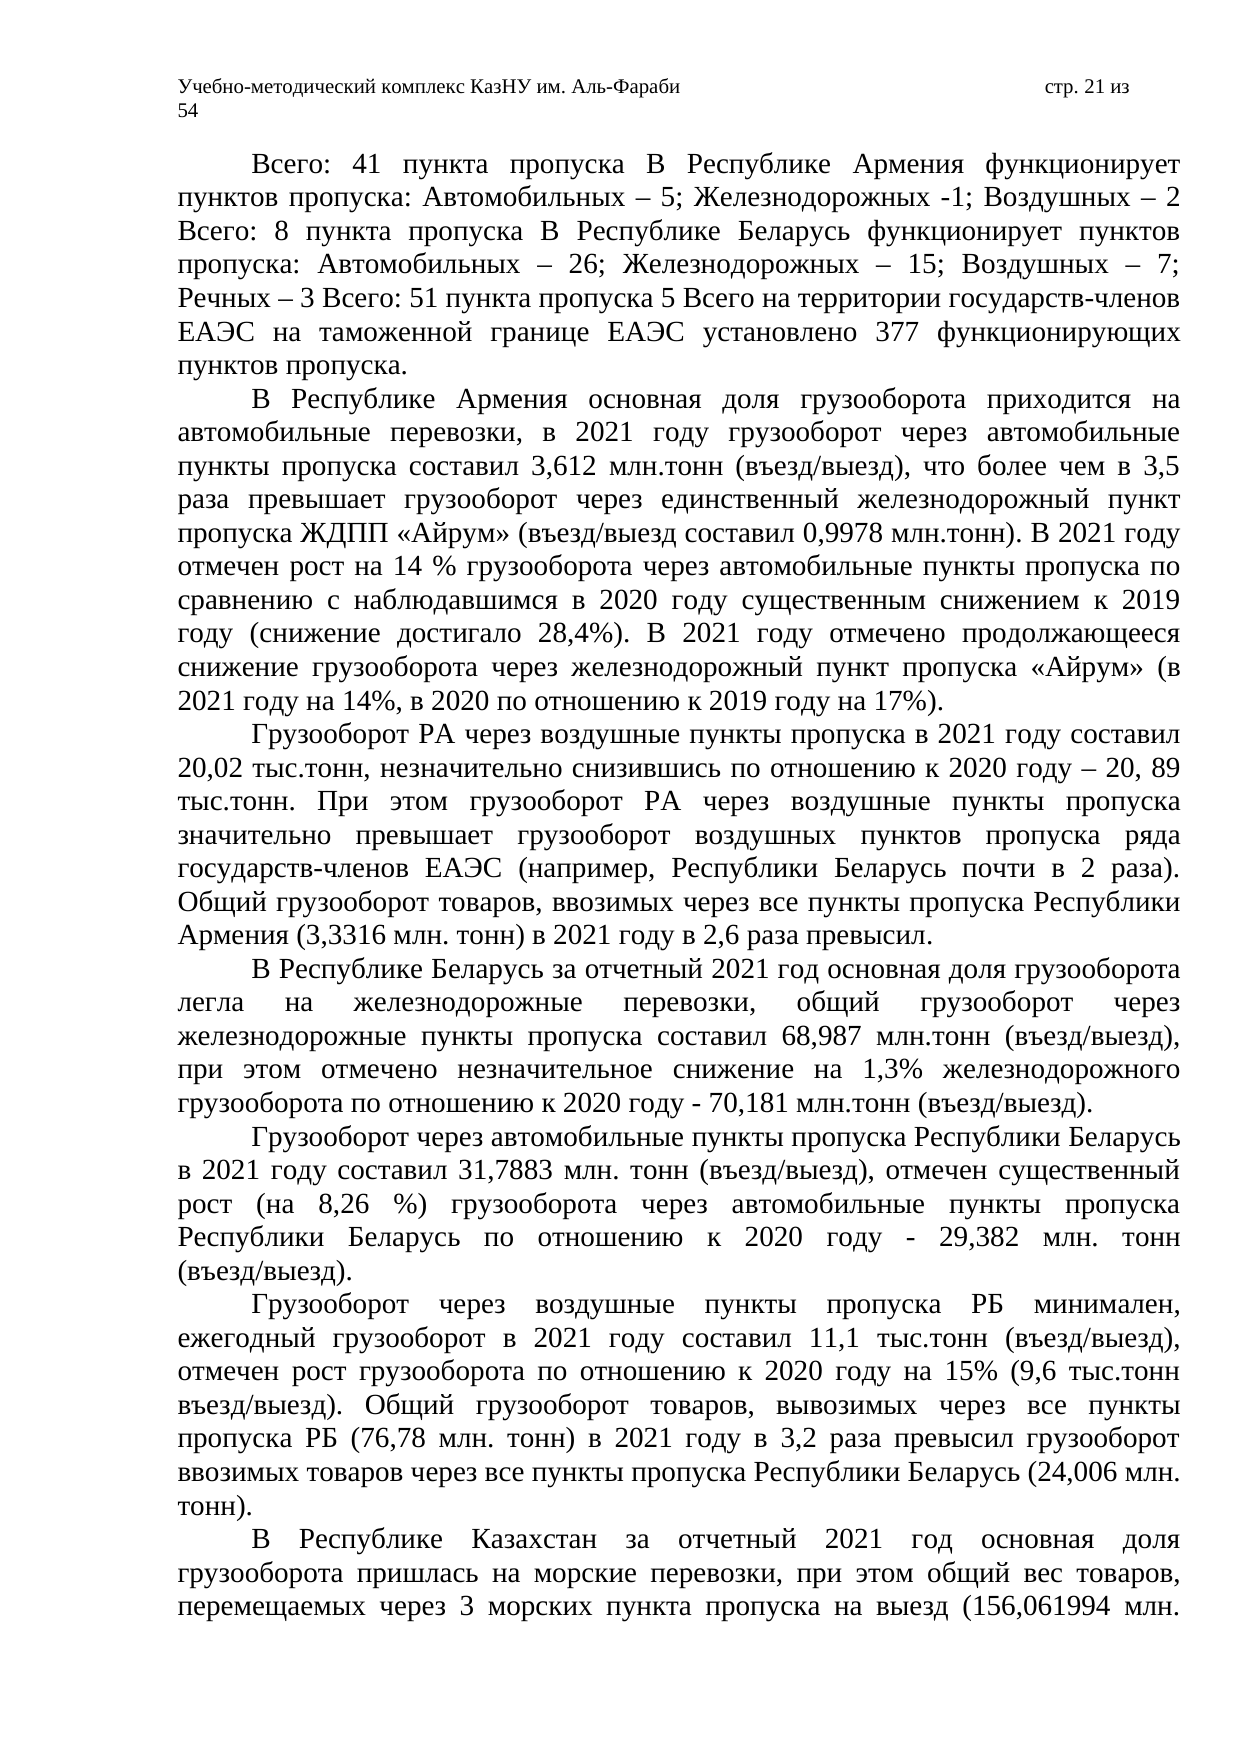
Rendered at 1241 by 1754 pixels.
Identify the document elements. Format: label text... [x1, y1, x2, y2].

list Грузооборот РА через воздушные пункты пропуска в 2021 году составил 20,02 тыс.тонн, незначительно снизившись по отношению к 2020 году – 20, 89 тыс.тонн. При этом грузооборот РА через воздушные пункты пропуска значительно превышает грузооборот воздушных пунктов пропуска ряда государств-членов ЕАЭС (например, Республики Беларусь почти в 2 раза). Общий грузооборот товаров, ввозимых через все пункты пропуска Республики Армения (3,3316 млн. тонн) в 2021 году в 2,6 раза превысил. [177, 716, 1181, 951]
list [177, 1521, 1181, 1622]
list В Республике Беларусь за отчетный 2021 год основная доля грузооборота легла на железнодорожные перевозки, общий грузооборот через железнодорожные пункты пропуска составил 68,987 млн.тонн (въезд/выезд), при этом отмечено незначительное снижение на 1,3% железнодорожного грузооборота по отношению к 2020 году - 70,181 млн.тонн (въезд/выезд). [177, 951, 1181, 1119]
list В Республике Армения основная доля грузооборота приходится на автомобильные перевозки, в 2021 году грузооборот через автомобильные пункты пропуска составил 3,612 млн.тонн (въезд/выезд), что более чем в 3,5 раза превышает грузооборот через единственный железнодорожный пункт пропуска ЖДПП «Айрум» (въезд/выезд составил 0,9978 млн.тонн). В 2021 году отмечен рост на 14 % грузооборота через автомобильные пункты пропуска по сравнению с наблюдавшимся в 2020 году существенным снижением к 2019 году (снижение достигало 28,4%). В 2021 году отмечено продолжающееся снижение грузооборота через железнодорожный пункт пропуска «Айрум» (в 2021 году на 14%, в 2020 по отношению к 2019 году на 17%). [177, 381, 1181, 716]
list Грузооборот через автомобильные пункты пропуска Республики Беларусь в 2021 году составил 31,7883 млн. тонн (въезд/выезд), отмечен существенный рост (на 8,26 %) грузооборота через автомобильные пункты пропуска Республики Беларусь по отношению к 2020 году - 29,382 млн. тонн (въезд/выезд). [177, 1119, 1181, 1286]
list Всего: 41 пункта пропуска В Республике Армения функционирует пунктов пропуска: Автомобильных – 5; Железнодорожных -1; Воздушных – 2 Всего: 8 пункта пропуска В Республике Беларусь функционирует пунктов пропуска: Автомобильных – 26; Железнодорожных – 15; Воздушных – 7; Речных – 3 Всего: 51 пункта пропуска 5 Всего на территории государств-членов ЕАЭС на таможенной границе ЕАЭС установлено 377 функционирующих пунктов пропуска. [177, 146, 1181, 381]
list Грузооборот через воздушные пункты пропуска РБ минимален, ежегодный грузооборот в 2021 году составил 11,1 тыс.тонн (въезд/выезд), отмечен рост грузооборота по отношению к 2020 году на 15% (9,6 тыс.тонн въезд/выезд). Общий грузооборот товаров, вывозимых через все пункты пропуска РБ (76,78 млн. тонн) в 2021 году в 3,2 раза превысил грузооборот ввозимых товаров через все пункты пропуска Республики Беларусь (24,006 млн. тонн). [177, 1286, 1181, 1521]
